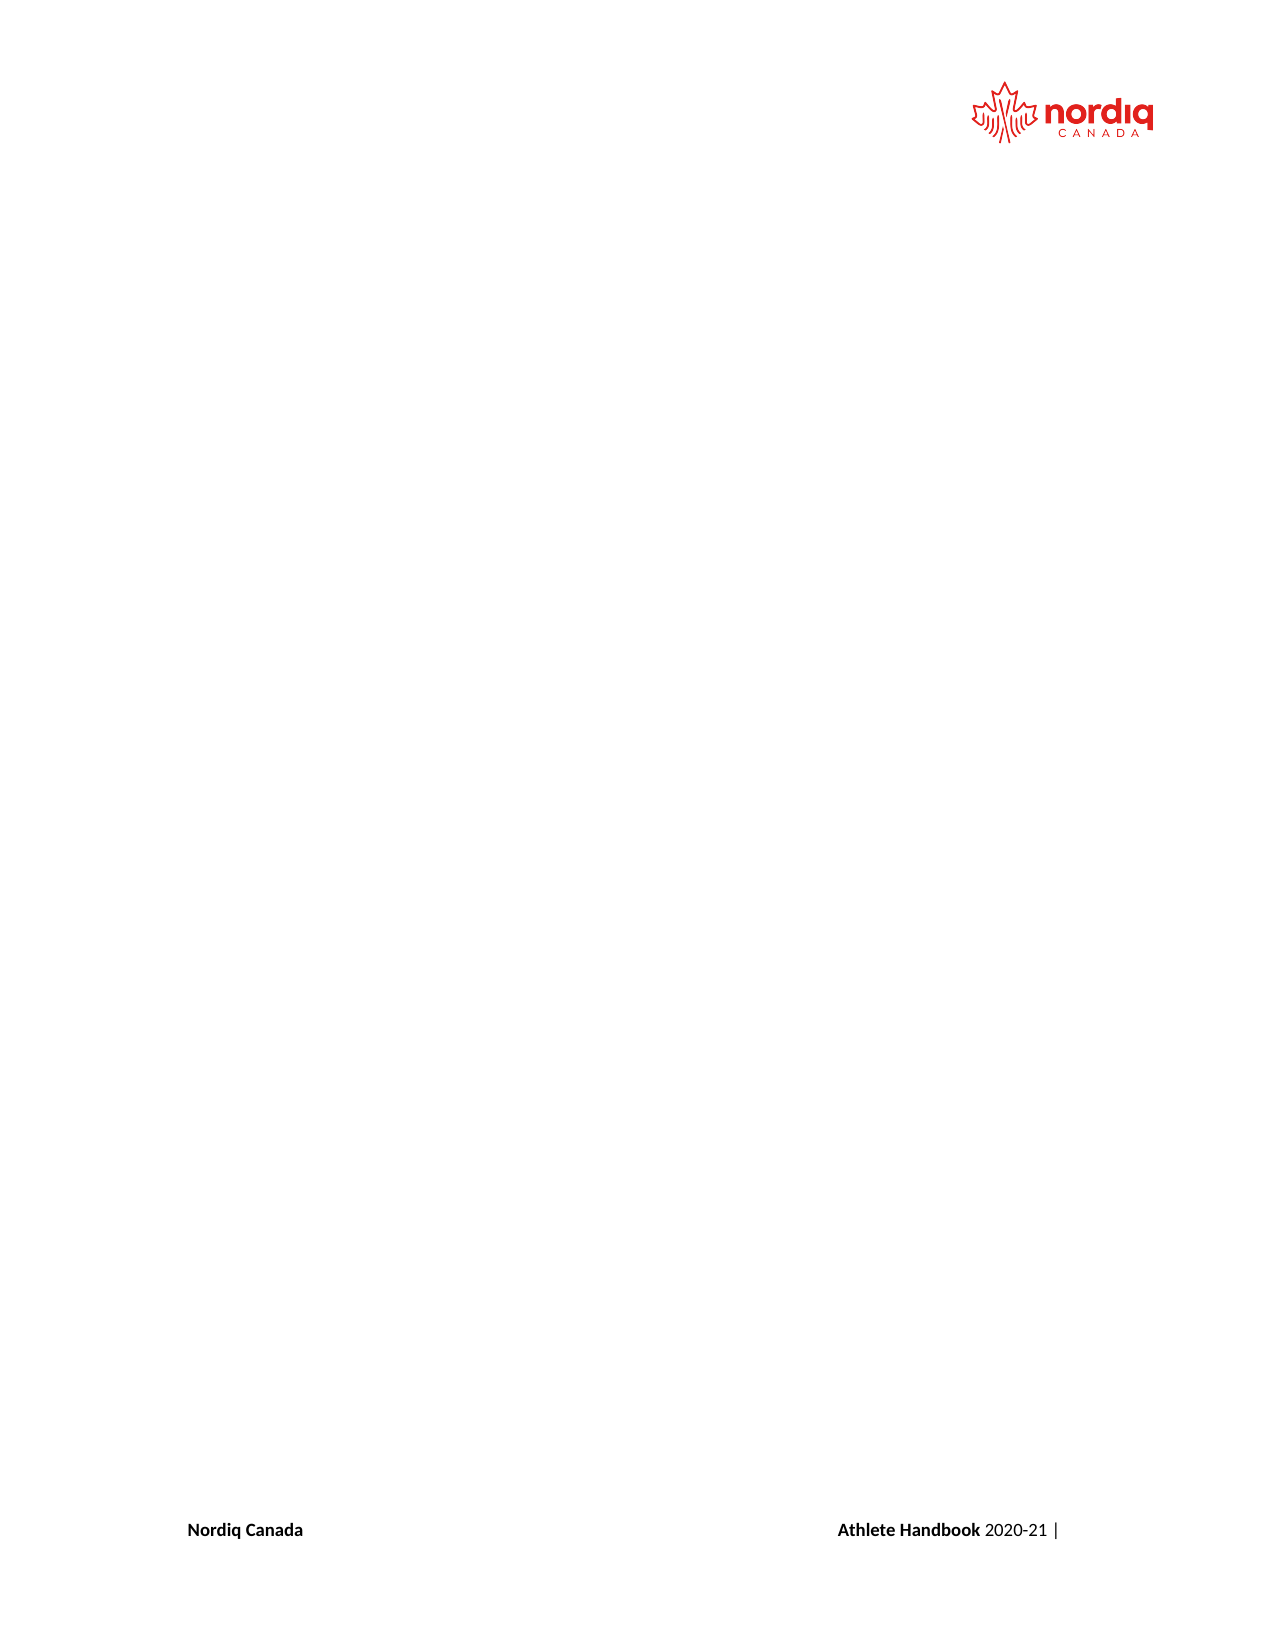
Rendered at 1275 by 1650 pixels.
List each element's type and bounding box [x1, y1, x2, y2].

picture [962, 75, 1163, 150]
